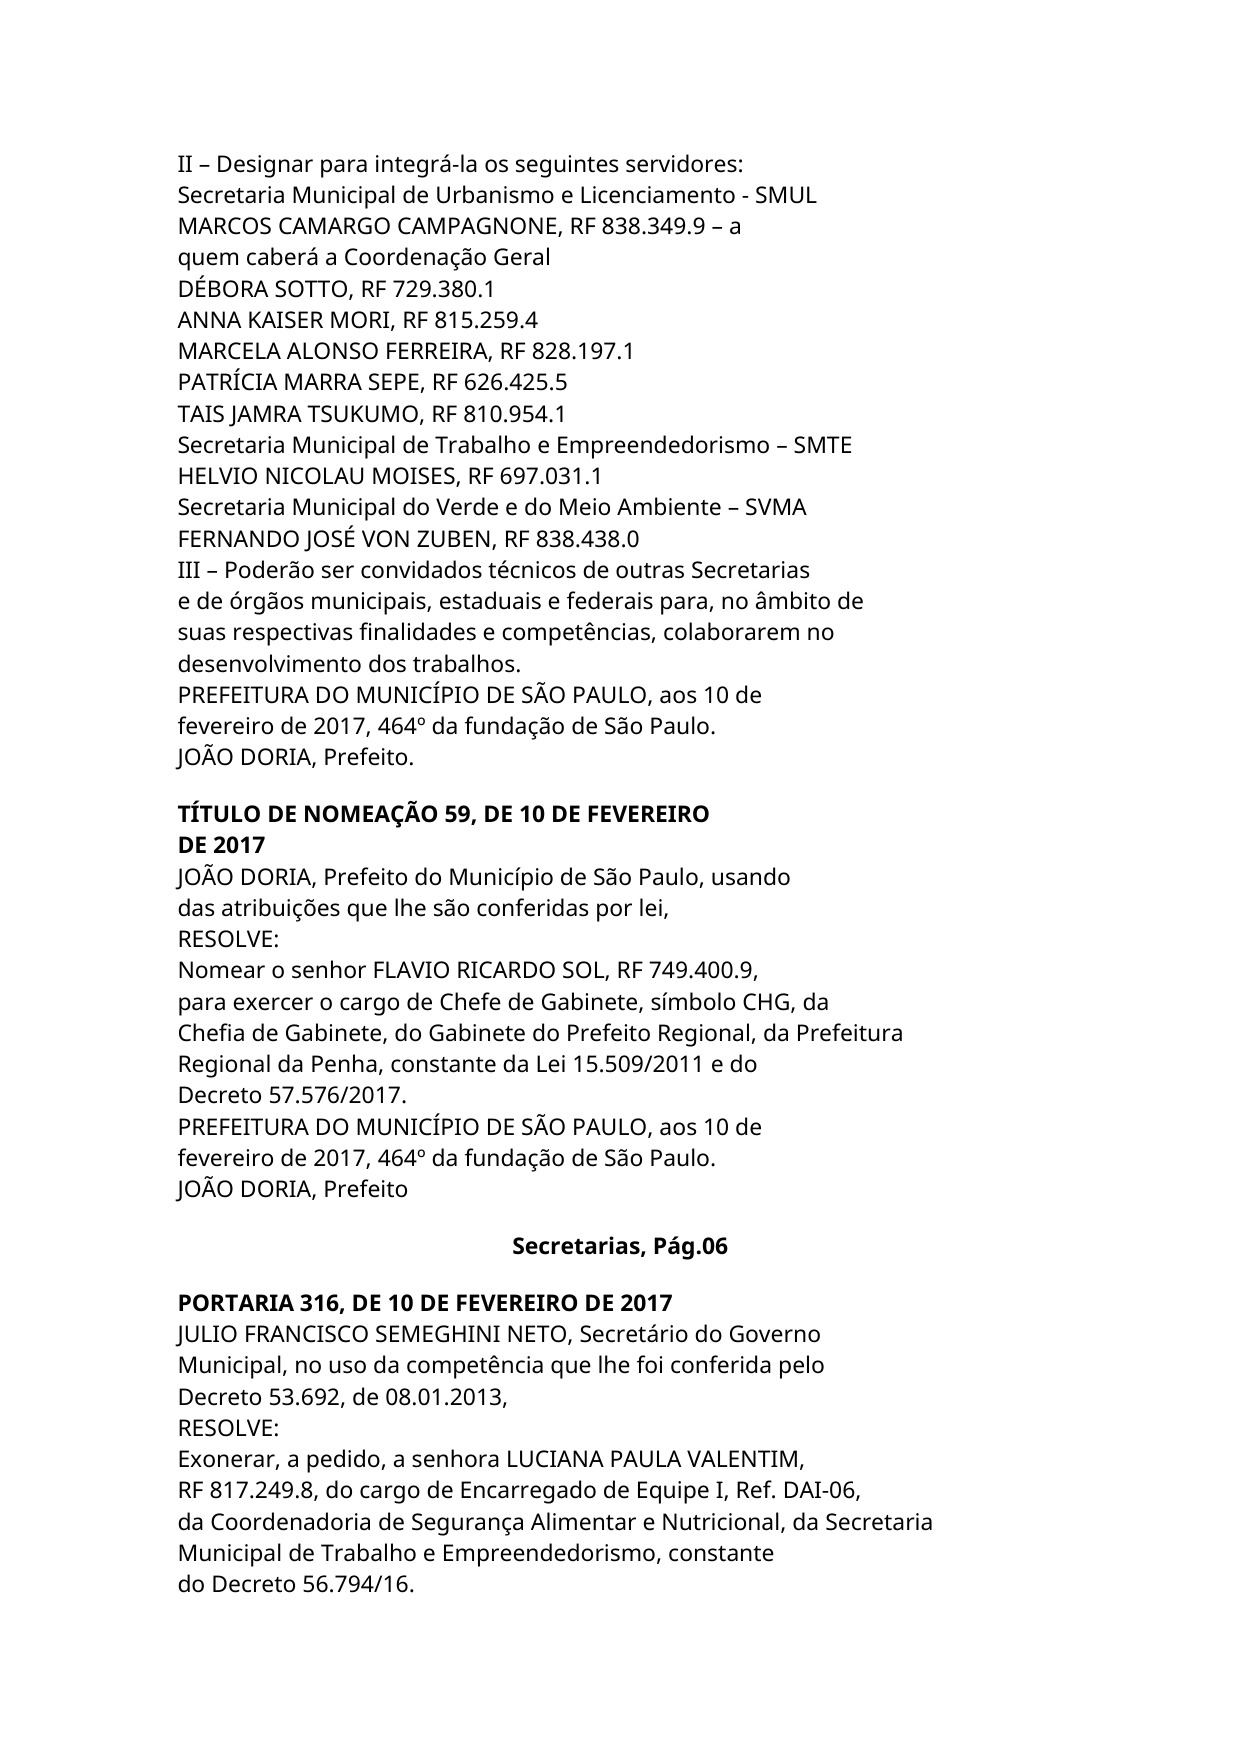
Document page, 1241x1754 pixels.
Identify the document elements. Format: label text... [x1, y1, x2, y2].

text RF 817.249.8, do cargo de Encarregado de Equipe I, Ref. DAI-06, [177, 1474, 1063, 1505]
text III – Poderão ser convidados técnicos de outras Secretarias [177, 554, 1063, 585]
text Nomear o senhor FLAVIO RICARDO SOL, RF 749.400.9, [177, 954, 1063, 986]
text HELVIO NICOLAU MOISES, RF 697.031.1 [177, 460, 1063, 491]
text Chefia de Gabinete, do Gabinete do Prefeito Regional, da Prefeitura [177, 1017, 1063, 1048]
text JOÃO DORIA, Prefeito. [177, 741, 1063, 773]
text TAIS JAMRA TSUKUMO, RF 810.954.1 [177, 398, 1063, 429]
text JOÃO DORIA, Prefeito do Município de São Paulo, usando [177, 861, 1063, 892]
text PREFEITURA DO MUNICÍPIO DE SÃO PAULO, aos 10 de [177, 679, 1063, 710]
text das atribuições que lhe são conferidas por lei, [177, 892, 1063, 923]
text Secretaria Municipal do Verde e do Meio Ambiente – SVMA [177, 491, 1063, 523]
text Exonerar, a pedido, a senhora LUCIANA PAULA VALENTIM, [177, 1443, 1063, 1474]
text da Coordenadoria de Segurança Alimentar e Nutricional, da Secretaria [177, 1505, 1063, 1537]
text TÍTULO DE NOMEAÇÃO 59, DE 10 DE FEVEREIRO [177, 798, 1063, 829]
text FERNANDO JOSÉ VON ZUBEN, RF 838.438.0 [177, 523, 1063, 554]
text MARCOS CAMARGO CAMPAGNONE, RF 838.349.9 – a [177, 210, 1063, 241]
text Municipal, no uso da competência que lhe foi conferida pelo [177, 1349, 1063, 1380]
text JOÃO DORIA, Prefeito [177, 1173, 1063, 1204]
text RESOLVE: [177, 1412, 1063, 1443]
text Municipal de Trabalho e Empreendedorismo, constante [177, 1537, 1063, 1568]
text PREFEITURA DO MUNICÍPIO DE SÃO PAULO, aos 10 de [177, 1111, 1063, 1142]
text e de órgãos municipais, estaduais e federais para, no âmbito de [177, 585, 1063, 616]
text quem caberá a Coordenação Geral [177, 241, 1063, 273]
text Secretarias, Pág.06 [177, 1230, 1063, 1261]
text MARCELA ALONSO FERREIRA, RF 828.197.1 [177, 335, 1063, 366]
text PATRÍCIA MARRA SEPE, RF 626.425.5 [177, 366, 1063, 398]
text DÉBORA SOTTO, RF 729.380.1 [177, 273, 1063, 304]
text Secretaria Municipal de Trabalho e Empreendedorismo – SMTE [177, 429, 1063, 460]
text para exercer o cargo de Chefe de Gabinete, símbolo CHG, da [177, 986, 1063, 1017]
text fevereiro de 2017, 464º da fundação de São Paulo. [177, 710, 1063, 741]
text suas respectivas finalidades e competências, colaborarem no [177, 616, 1063, 648]
text PORTARIA 316, DE 10 DE FEVEREIRO DE 2017 [177, 1287, 1063, 1318]
text Regional da Penha, constante da Lei 15.509/2011 e do [177, 1048, 1063, 1079]
text Secretaria Municipal de Urbanismo e Licenciamento - SMUL [177, 179, 1063, 210]
text II – Designar para integrá-la os seguintes servidores: [177, 148, 1063, 179]
text JULIO FRANCISCO SEMEGHINI NETO, Secretário do Governo [177, 1318, 1063, 1349]
text do Decreto 56.794/16. [177, 1568, 1063, 1599]
text fevereiro de 2017, 464º da fundação de São Paulo. [177, 1142, 1063, 1173]
text ANNA KAISER MORI, RF 815.259.4 [177, 304, 1063, 335]
text desenvolvimento dos trabalhos. [177, 648, 1063, 679]
text Decreto 57.576/2017. [177, 1079, 1063, 1111]
text Decreto 53.692, de 08.01.2013, [177, 1380, 1063, 1412]
text DE 2017 [177, 829, 1063, 861]
text RESOLVE: [177, 923, 1063, 954]
